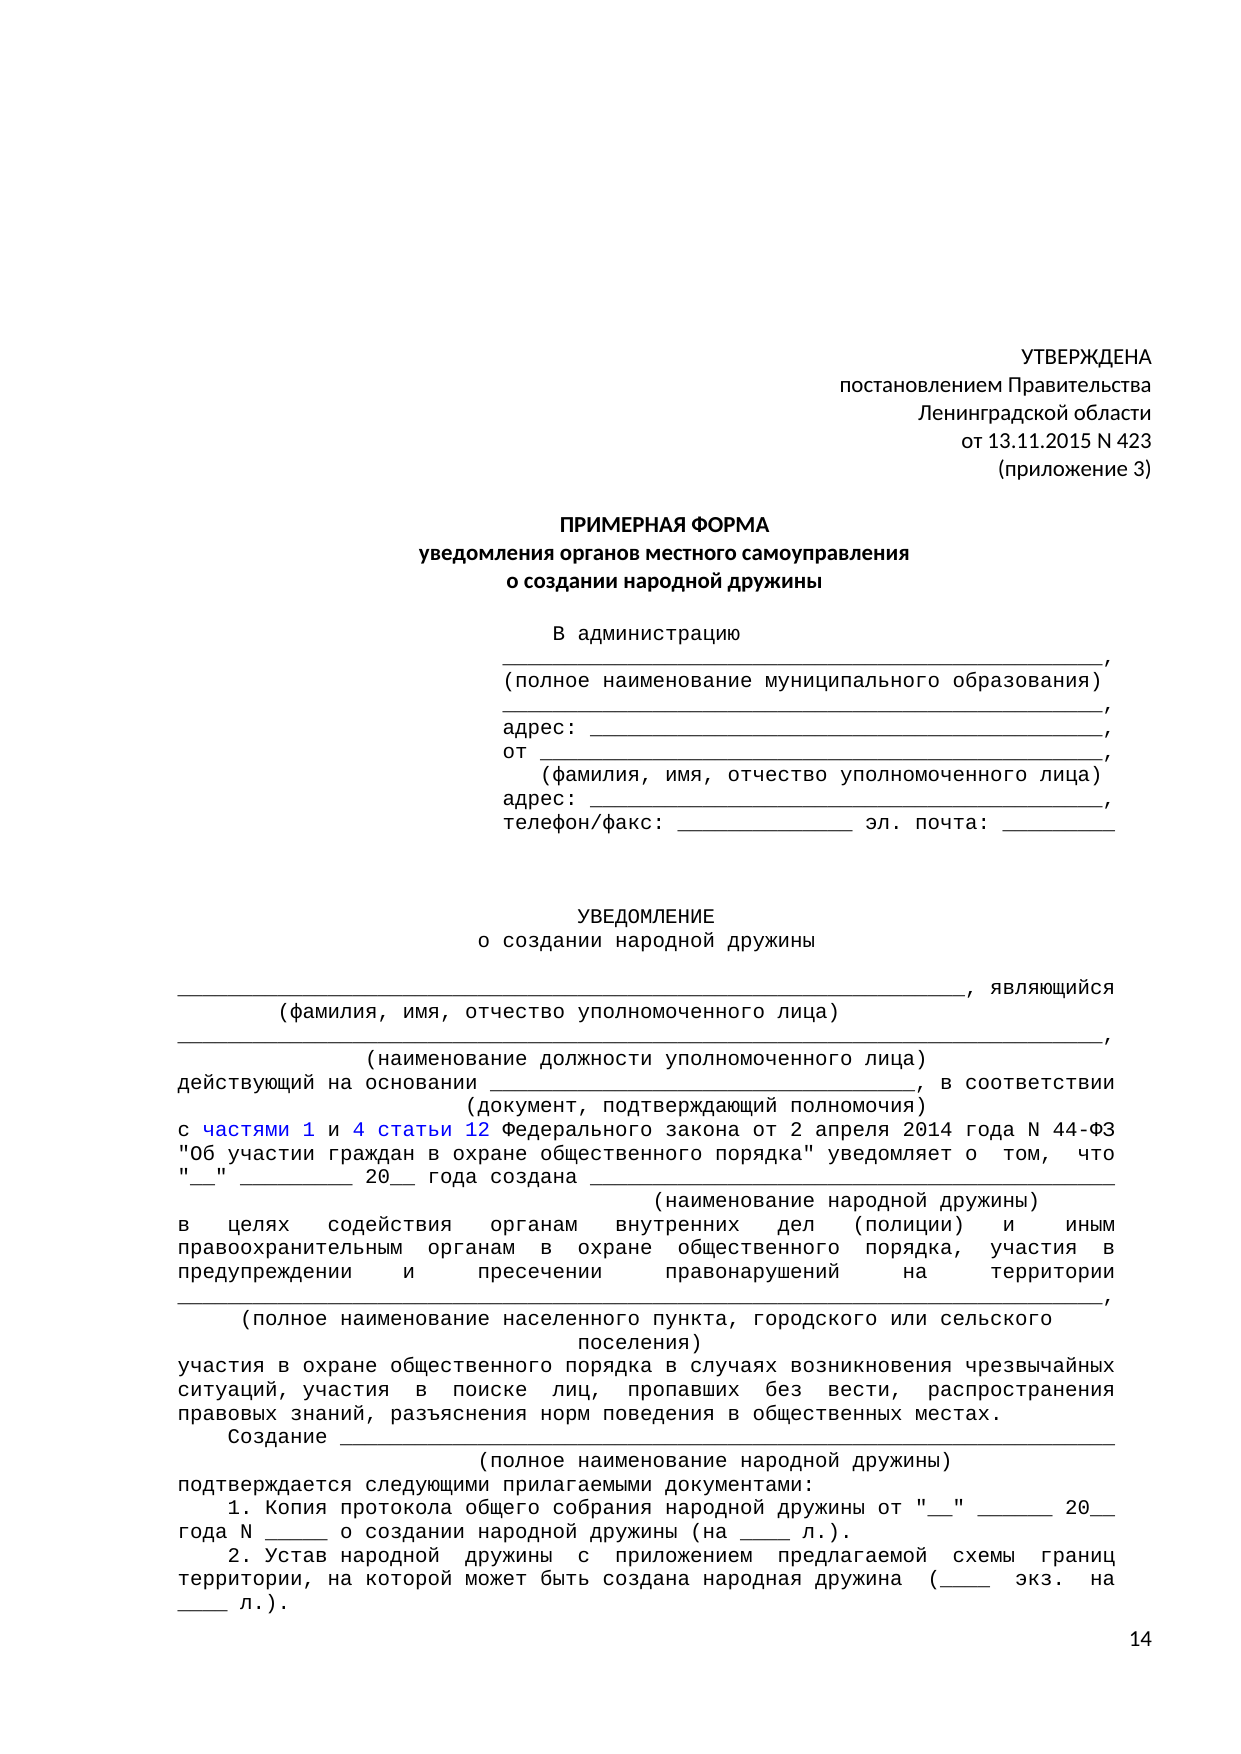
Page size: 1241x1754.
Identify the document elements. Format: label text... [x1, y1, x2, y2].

title о создании народной дружины [177, 566, 1152, 594]
text поселения) [177, 1332, 1152, 1356]
text телефон/факс: ______________ эл. почта: _________ [177, 812, 1152, 835]
text постановлением Правительства [177, 370, 1152, 398]
text ____ л.). [177, 1592, 1152, 1616]
text "__" _________ 20__ года создана __________________________________________ [177, 1166, 1152, 1190]
text предупреждении и пресечении правонарушений на территории [177, 1261, 1152, 1284]
text года N _____ о создании народной дружины (на ____ л.). [177, 1521, 1152, 1545]
text (полное наименование населенного пункта, городского или сельского [177, 1308, 1152, 1332]
text (документ, подтверждающий полномочия) [177, 1095, 1152, 1119]
text с частями 1 и 4 статьи 12 Федерального закона от 2 апреля 2014 года N 44-ФЗ [177, 1119, 1152, 1143]
title уведомления органов местного самоуправления [177, 538, 1152, 566]
text (наименование народной дружины) [177, 1190, 1152, 1214]
text адрес: _________________________________________, [177, 717, 1152, 741]
text __________________________________________________________________________, [177, 1284, 1152, 1308]
text правовых знаний, разъяснения норм поведения в общественных местах. [177, 1403, 1152, 1426]
text ________________________________________________, [177, 646, 1152, 670]
text (полное наименование народной дружины) [177, 1450, 1152, 1474]
text 2. Устав народной дружины с приложением предлагаемой схемы границ [177, 1545, 1152, 1568]
text действующий на основании __________________________________, в соответствии [177, 1072, 1152, 1095]
text (приложение 3) [177, 454, 1152, 482]
text территории, на которой может быть создана народная дружина (____ экз. на [177, 1568, 1152, 1592]
text "Об участии граждан в охране общественного порядка" уведомляет о том, что [177, 1143, 1152, 1166]
text (фамилия, имя, отчество уполномоченного лица) [177, 764, 1152, 788]
text В администрацию [177, 622, 1152, 646]
text адрес: _________________________________________, [177, 788, 1152, 812]
text о создании народной дружины [177, 930, 1152, 953]
text от 13.11.2015 N 423 [177, 426, 1152, 454]
text ситуаций, участия в поиске лиц, пропавших без вести, распространения [177, 1379, 1152, 1403]
text подтверждается следующими прилагаемыми документами: [177, 1474, 1152, 1497]
text _______________________________________________________________, являющийся [177, 977, 1152, 1001]
text правоохранительным органам в охране общественного порядка, участия в [177, 1237, 1152, 1261]
text УВЕДОМЛЕНИЕ [177, 906, 1152, 930]
text участия в охране общественного порядка в случаях возникновения чрезвычайных [177, 1356, 1152, 1379]
text ________________________________________________, [177, 693, 1152, 717]
title ПРИМЕРНАЯ ФОРМА [177, 510, 1152, 538]
text (полное наименование муниципального образования) [177, 670, 1152, 693]
text в целях содействия органам внутренних дел (полиции) и иным [177, 1214, 1152, 1237]
text __________________________________________________________________________, [177, 1024, 1152, 1048]
text УТВЕРЖДЕНА [177, 342, 1152, 370]
text Ленинградской области [177, 398, 1152, 426]
text Создание ______________________________________________________________ [177, 1426, 1152, 1450]
text (фамилия, имя, отчество уполномоченного лица) [177, 1001, 1152, 1024]
text (наименование должности уполномоченного лица) [177, 1048, 1152, 1072]
text 1. Копия протокола общего собрания народной дружины от "__" ______ 20__ [177, 1497, 1152, 1521]
text от _____________________________________________, [177, 741, 1152, 764]
